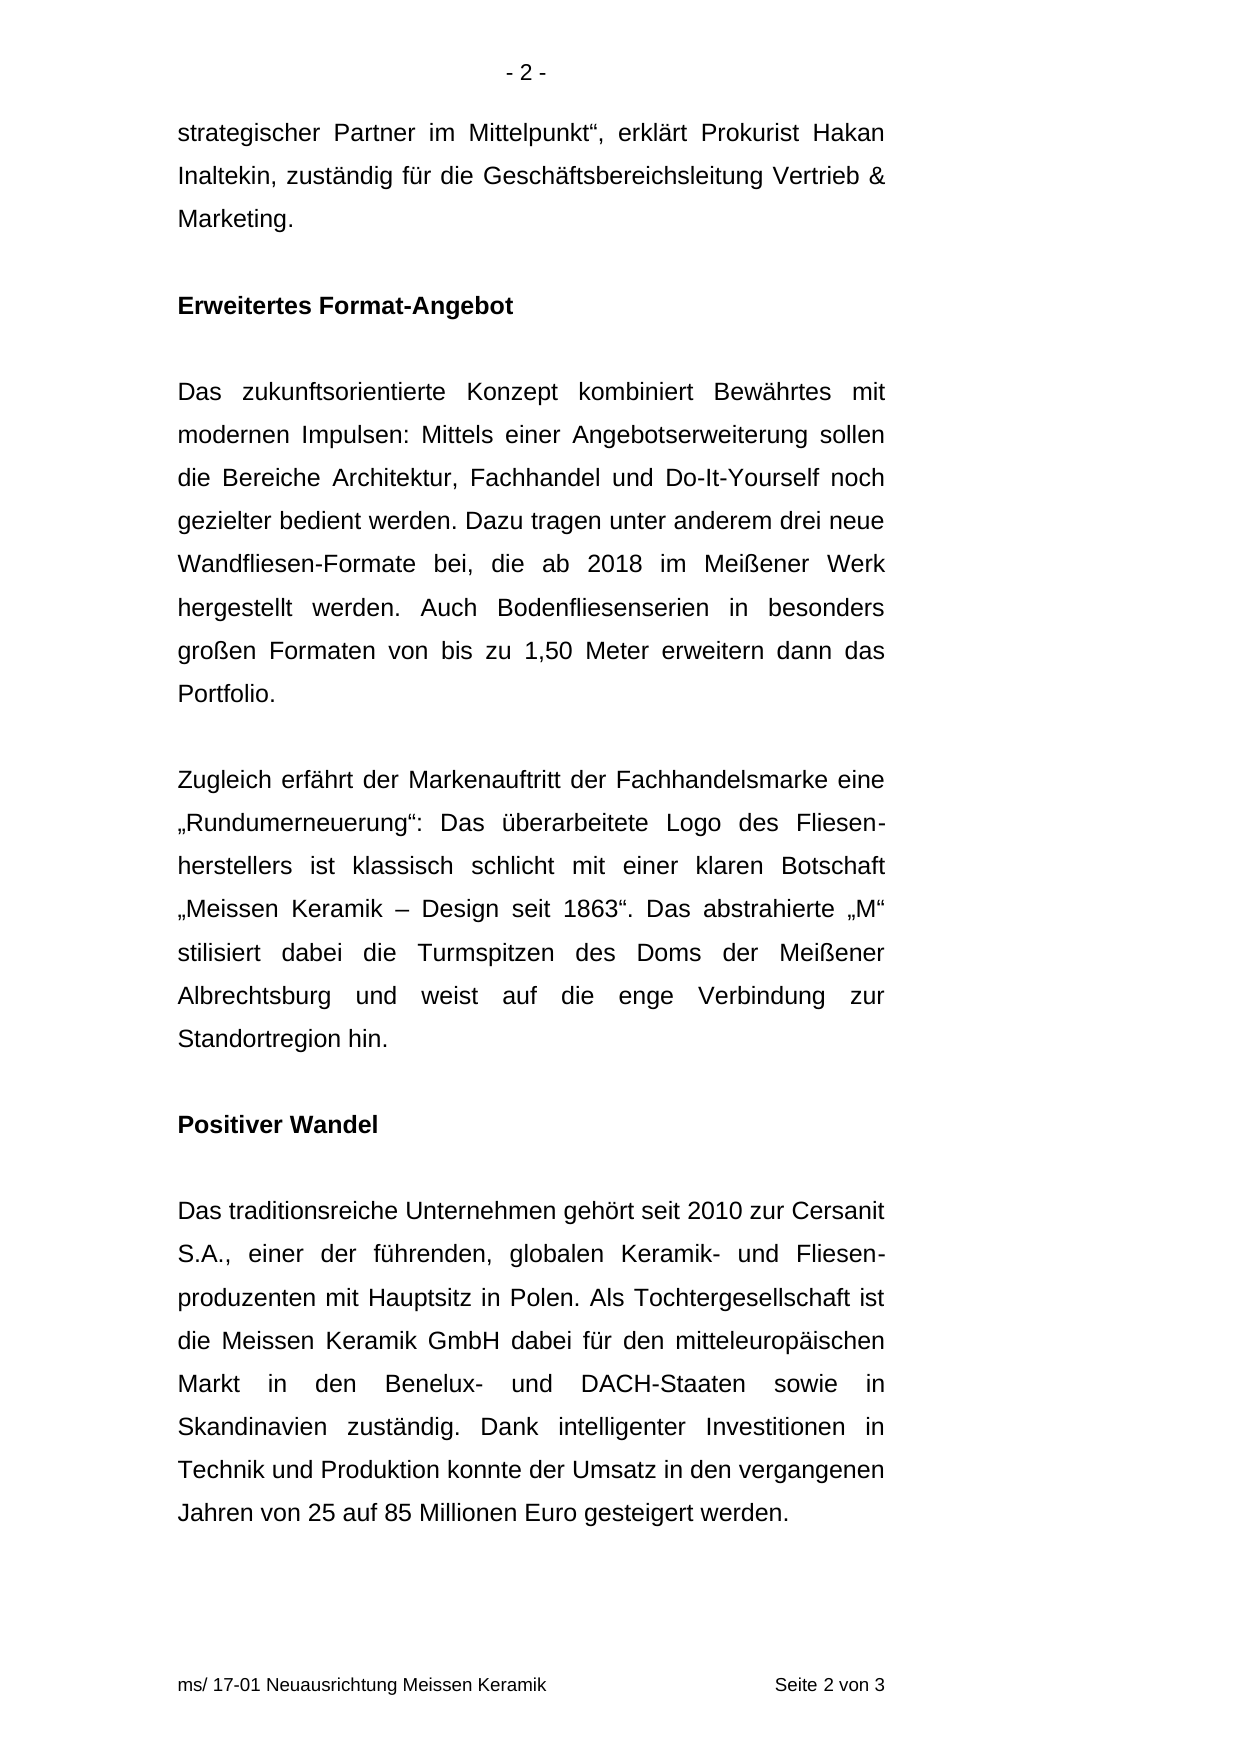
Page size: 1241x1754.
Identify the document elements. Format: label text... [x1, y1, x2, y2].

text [177, 118, 886, 233]
text Das zukunftsorientierte Konzept kombiniert Bewährtes mit modernen Impulsen: Mittels einer Angebotserweiterung sollen die Bereiche Architektur, Fachhandel und Do-It-Yourself noch gezielter bedient werden. Dazu tragen unter anderem drei neue Wandfliesen-Formate bei, die ab 2018 im Meißener Werk hergestellt werden. Auch Bodenfliesenserien in besonders großen Formaten von bis zu 1,50 Meter erweitern dann das Portfolio. [177, 377, 886, 707]
text Zugleich erfährt der Markenauftritt der Fachhandelsmarke eine „Rundumerneuerung“: Das überarbeitete Logo des Fliesenherstellers ist klassisch schlicht mit einer klaren Botschaft „Meissen Keramik – Design seit 1863“. Das abstrahierte „M“ stilisiert dabei die Turmspitzen des Doms der Meißener Albrechtsburg und weist auf die enge Verbindung zur Standortregion hin. [177, 765, 886, 1052]
text Das traditionsreiche Unternehmen gehört seit 2010 zur Cersanit S.A., einer der führenden, globalen Keramik- und Fliesenproduzenten mit Hauptsitz in Polen. Als Tochtergesellschaft ist die Meissen Keramik GmbH dabei für den mitteleuropäischen Markt in den Benelux- und DACH-Staaten sowie in Skandinavien zuständig. Dank intelligenter Investitionen in Technik und Produktion konnte der Umsatz in den vergangenen Jahren von 25 auf 85 Millionen Euro gesteigert werden. [177, 1196, 886, 1527]
text Positiver Wandel [177, 1110, 886, 1139]
text Erweitertes Format-Angebot [177, 291, 886, 319]
